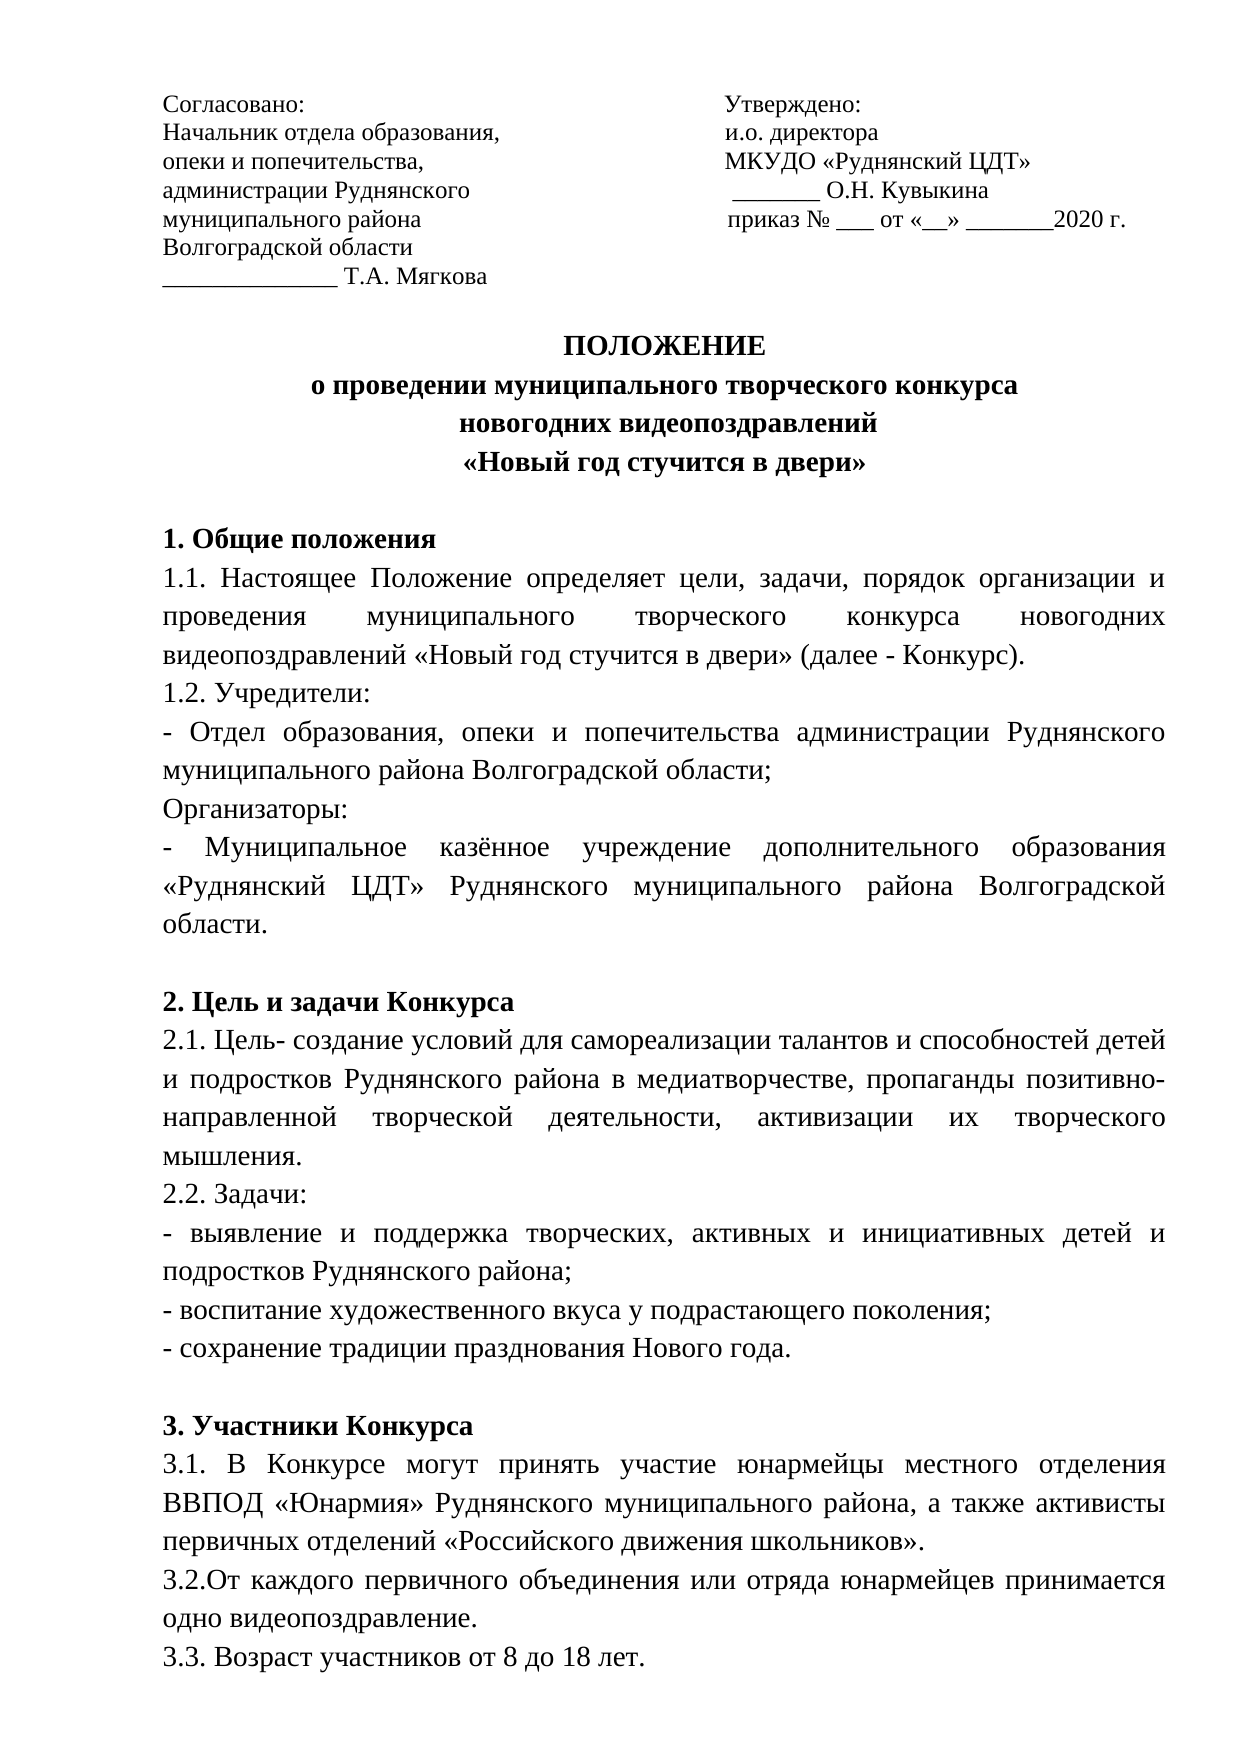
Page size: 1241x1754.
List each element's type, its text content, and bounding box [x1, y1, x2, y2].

text ______________ Т.А. Мягкова [162, 261, 1167, 290]
text ПОЛОЖЕНИЕ [162, 328, 1167, 362]
text 3.2.От каждого первичного объединения или отряда юнармейцев принимается одно видеопоздравление. [162, 1562, 1167, 1634]
text 2. Цель и задачи Конкурса [162, 984, 1167, 1017]
text 3. Участники Конкурса [162, 1408, 1167, 1441]
text Начальник отдела образования, и.о. директора [162, 117, 1167, 146]
text 1.1. Настоящее Положение определяет цели, задачи, порядок организации и проведения муниципального творческого конкурса новогодних видеопоздравлений «Новый год стучится в двери» (далее - Конкурс). [162, 560, 1167, 670]
text 3.3. Возраст участников от 8 до 18 лет. [162, 1639, 1167, 1672]
text муниципального района приказ № ___ от «__» _______2020 г. [162, 204, 1167, 232]
text - Отдел образования, опеки и попечительства администрации Руднянского муниципального района Волгоградской области; [162, 714, 1167, 786]
text «Новый год стучится в двери» [162, 444, 1167, 478]
text Организаторы: [162, 791, 1167, 824]
text Волгоградской области [162, 232, 1167, 261]
text - воспитание художественного вкуса у подрастающего поколения; [162, 1292, 1167, 1326]
text опеки и попечительства, МКУДО «Руднянский ЦДТ» [162, 146, 1167, 175]
text Согласовано: Утверждено: [162, 89, 1167, 117]
text администрации Руднянского _______ О.Н. Кувыкина [162, 175, 1167, 204]
text - Муниципальное казённое учреждение дополнительного образования «Руднянский ЦДТ» Руднянского муниципального района Волгоградской области. [162, 829, 1167, 940]
text 2.1. Цель- создание условий для самореализации талантов и способностей детей и подростков Руднянского района в медиатворчестве, пропаганды позитивно-направленной творческой деятельности, активизации их творческого мышления. [162, 1022, 1167, 1171]
text 2.2. Задачи: [162, 1176, 1167, 1210]
text 1.2. Учредители: [162, 675, 1167, 709]
text - выявление и поддержка творческих, активных и инициативных детей и подростков Руднянского района; [162, 1215, 1167, 1287]
text о проведении муниципального творческого конкурса [162, 367, 1167, 401]
text 1. Общие положения [162, 521, 1167, 555]
text 3.1. В Конкурсе могут принять участие юнармейцы местного отделения ВВПОД «Юнармия» Руднянского муниципального района, а также активисты первичных отделений «Российского движения школьников». [162, 1446, 1167, 1557]
text новогодних видеопоздравлений [162, 406, 1167, 439]
text - сохранение традиции празднования Нового года. [162, 1331, 1167, 1364]
